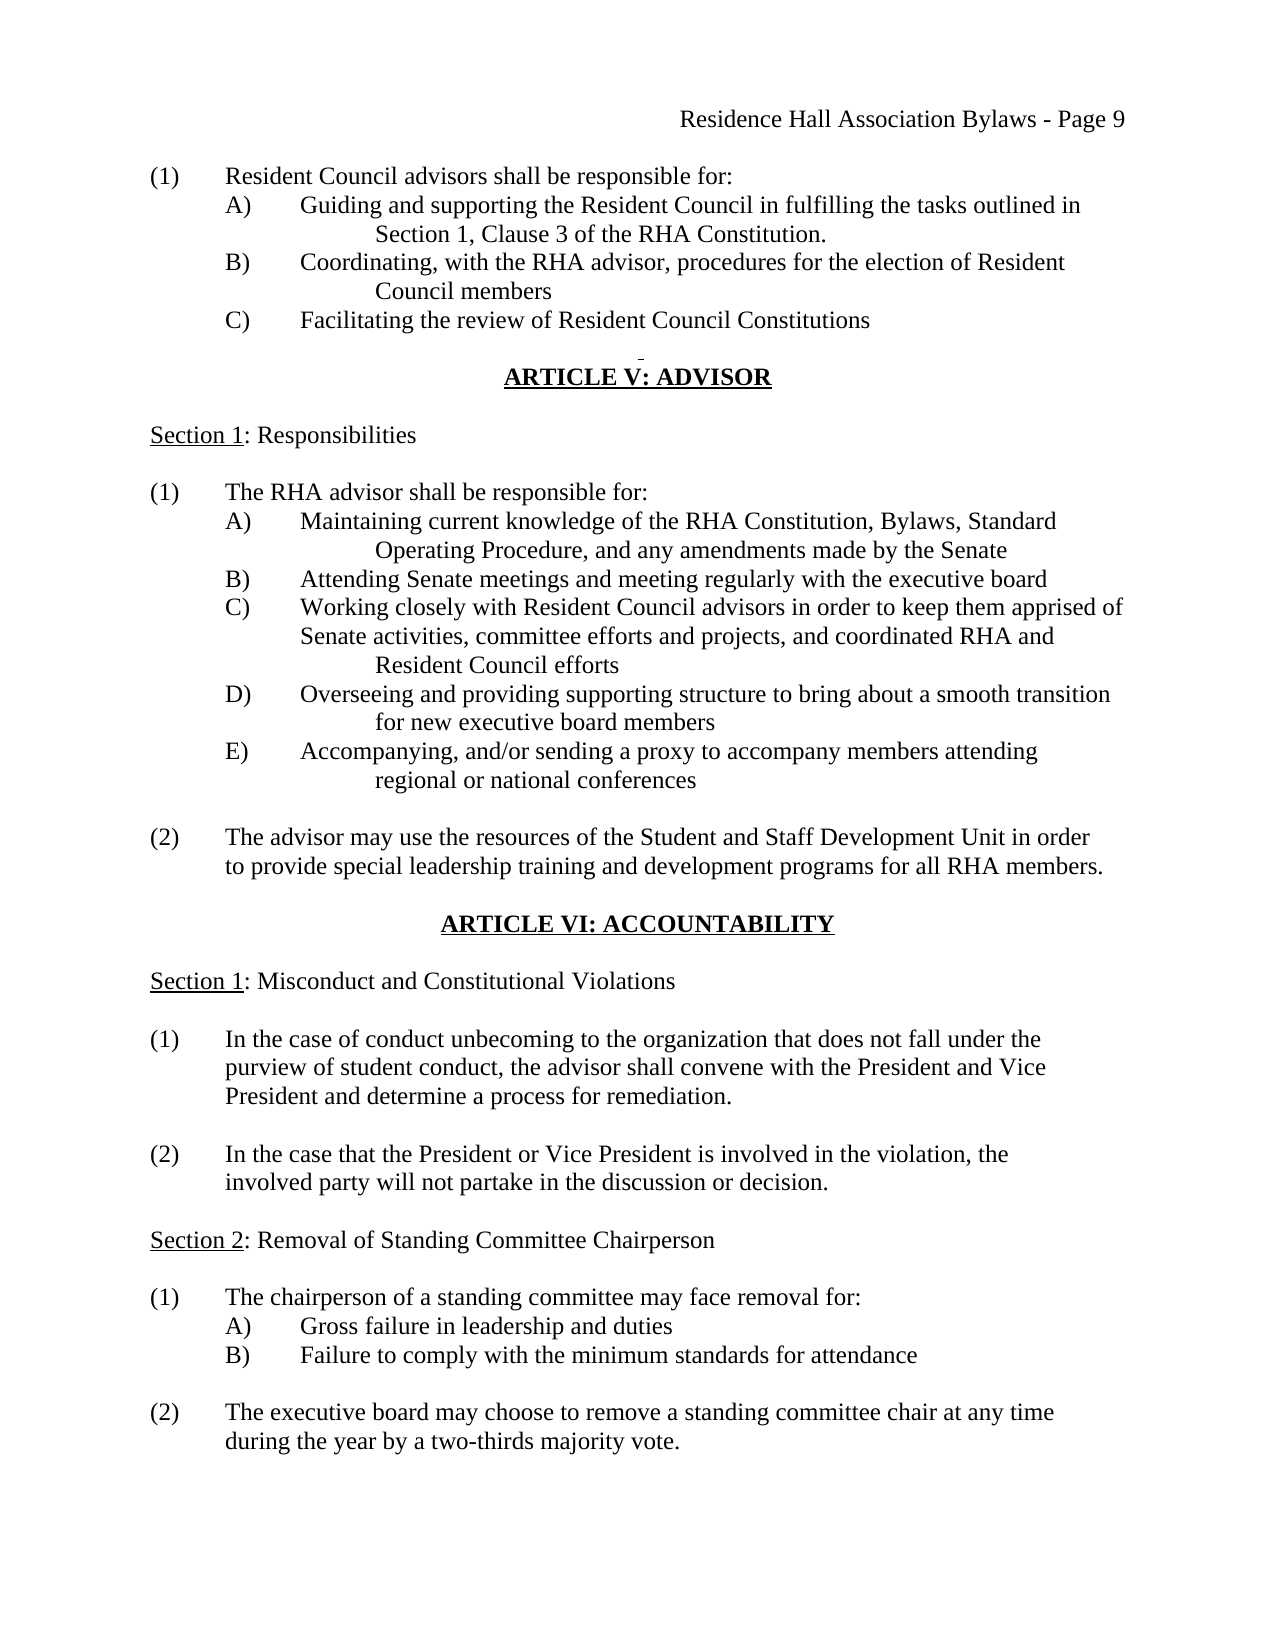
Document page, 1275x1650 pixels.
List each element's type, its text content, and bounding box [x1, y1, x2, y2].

text (1) The chairperson of a standing committee may face removal for: [150, 1282, 1125, 1311]
text (2) The executive board may choose to remove a standing committee chair at any time during the year by a two-thirds majority vote. [150, 1397, 1125, 1455]
text B) Attending Senate meetings and meeting regularly with the executive board [150, 564, 1125, 592]
text A) Guiding and supporting the Resident Council in fulfilling the tasks outlined in Section 1, Clause 3 of the RHA Constitution. [150, 190, 1125, 247]
text ARTICLE VI: ACCOUNTABILITY [150, 909, 1125, 937]
text A) Gross failure in leadership and duties [150, 1311, 1125, 1340]
text B) Coordinating, with the RHA advisor, procedures for the election of Resident Council members [150, 247, 1125, 305]
text ARTICLE V: ADVISOR [150, 362, 1125, 391]
text E) Accompanying, and/or sending a proxy to accompany members attending regional or national conferences [150, 736, 1125, 794]
text Section 2: Removal of Standing Committee Chairperson [150, 1225, 1125, 1254]
text D) Overseeing and providing supporting structure to bring about a smooth transition for new executive board members [150, 679, 1125, 736]
text B) Failure to comply with the minimum standards for attendance [150, 1340, 1125, 1369]
text (2) The advisor may use the resources of the Student and Staff Development Unit in order to provide special leadership training and development programs for all RHA members. [150, 822, 1125, 880]
text C) Facilitating the review of Resident Council Constitutions [150, 305, 1125, 334]
text (1) In the case of conduct unbecoming to the organization that does not fall under the purview of student conduct, the advisor shall convene with the President and Vice President and determine a process for remediation. [150, 1024, 1125, 1110]
text A) Maintaining current knowledge of the RHA Constitution, Bylaws, Standard Operating Procedure, and any amendments made by the Senate [150, 506, 1125, 564]
text Section 1: Misconduct and Constitutional Violations [150, 966, 1125, 995]
text (1) The RHA advisor shall be responsible for: [150, 477, 1125, 506]
text involved party will not partake in the discussion or decision. [150, 1167, 1125, 1196]
text (2) In the case that the President or Vice President is involved in the violation, the [150, 1139, 1125, 1167]
text Section 1: Responsibilities [150, 420, 1125, 449]
text (1) Resident Council advisors shall be responsible for: [150, 161, 1125, 190]
text C) Working closely with Resident Council advisors in order to keep them apprised of Senate activities, committee efforts and projects, and coordinated RHA and Resident Council efforts [150, 592, 1125, 679]
